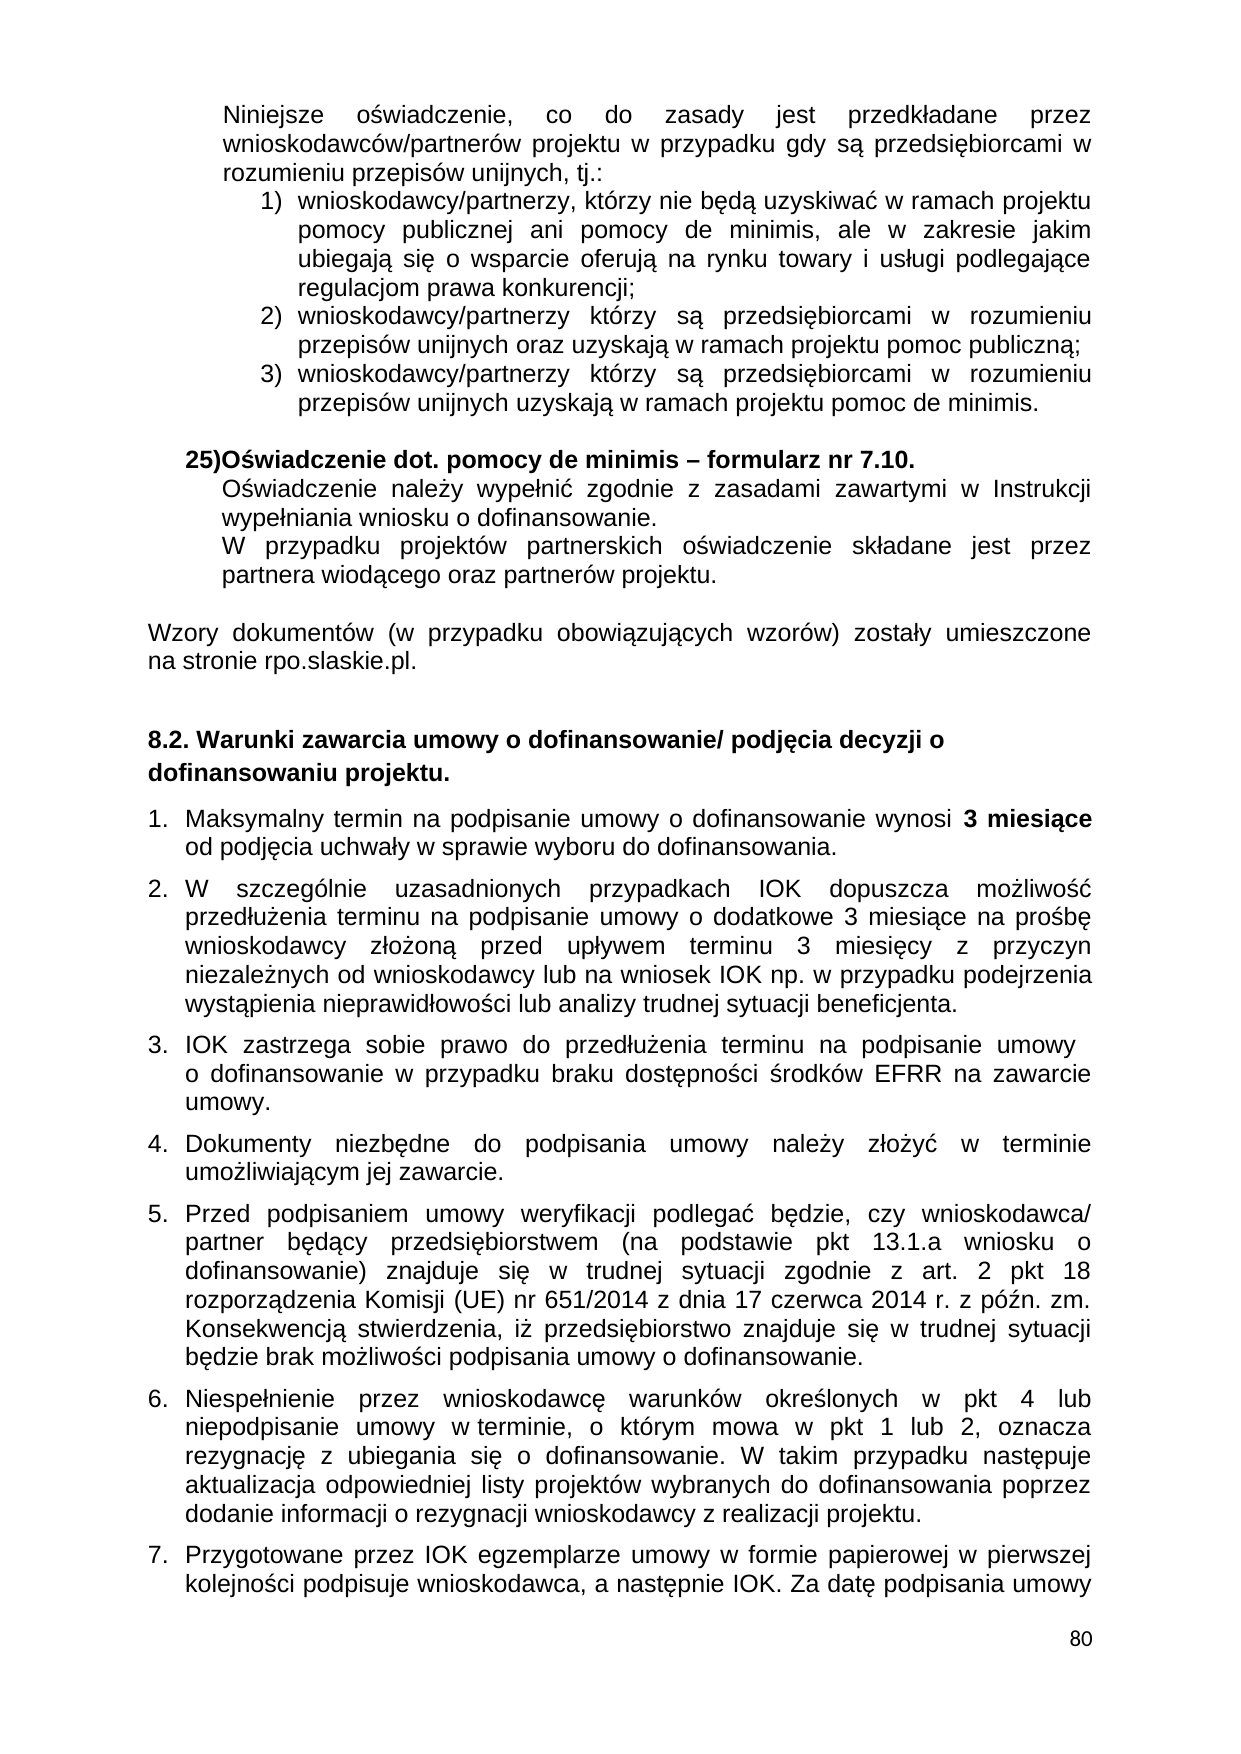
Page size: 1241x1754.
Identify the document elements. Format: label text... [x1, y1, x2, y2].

text Oświadczenie należy wypełnić zgodnie z zasadami zawartymi w Instrukcji wypełniania wniosku o dofinansowanie. [222, 474, 1092, 531]
list IOK zastrzega sobie prawo do przedłużenia terminu na podpisanie umowy o dofinansowanie w przypadku braku dostępności środków EFRR na zawarcie umowy. [148, 1030, 1092, 1116]
list Niespełnienie przez wnioskodawcę warunków określonych w pkt 4 lub niepodpisanie umowy w terminie, o którym mowa w pkt 1 lub 2, oznacza rezygnację z ubiegania się o dofinansowanie. W takim przypadku następuje aktualizacja odpowiedniej listy projektów wybranych do dofinansowania poprzez dodanie informacji o rezygnacji wnioskodawcy z realizacji projektu. [148, 1384, 1092, 1527]
text 25)Oświadczenie dot. pomocy de minimis – formularz nr 7.10. [185, 445, 1092, 474]
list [148, 1540, 1092, 1597]
list wnioskodawcy/partnerzy którzy są przedsiębiorcami w rozumieniu przepisów unijnych oraz uzyskają w ramach projektu pomoc publiczną; [260, 301, 1092, 359]
list Przed podpisaniem umowy weryfikacji podlegać będzie, czy wnioskodawca/ partner będący przedsiębiorstwem (na podstawie pkt 13.1.a wniosku o dofinansowanie) znajduje się w trudnej sytuacji zgodnie z art. 2 pkt 18 rozporządzenia Komisji (UE) nr 651/2014 z dnia 17 czerwca 2014 r. z późn. zm. Konsekwencją stwierdzenia, iż przedsiębiorstwo znajduje się w trudnej sytuacji będzie brak możliwości podpisania umowy o dofinansowanie. [148, 1199, 1092, 1371]
list wnioskodawcy/partnerzy którzy są przedsiębiorcami w rozumieniu przepisów unijnych uzyskają w ramach projektu pomoc de minimis. [260, 359, 1092, 416]
text Niniejsze oświadczenie, co do zasady jest przedkładane przez wnioskodawców/partnerów projektu w przypadku gdy są przedsiębiorcami w rozumieniu przepisów unijnych, tj.: [223, 100, 1092, 186]
list Maksymalny termin na podpisanie umowy o dofinansowanie wynosi 3 miesiące od podjęcia uchwały w sprawie wyboru do dofinansowania. [148, 804, 1092, 861]
list Dokumenty niezbędne do podpisania umowy należy złożyć w terminie umożliwiającym jej zawarcie. [148, 1129, 1092, 1186]
text W przypadku projektów partnerskich oświadczenie składane jest przez partnera wiodącego oraz partnerów projektu. [222, 531, 1092, 589]
list W szczególnie uzasadnionych przypadkach IOK dopuszcza możliwość przedłużenia terminu na podpisanie umowy o dodatkowe 3 miesiące na prośbę wnioskodawcy złożoną przed upływem terminu 3 miesięcy z przyczyn niezależnych od wnioskodawcy lub na wniosek IOK np. w przypadku podejrzenia wystąpienia nieprawidłowości lub analizy trudnej sytuacji beneficjenta. [148, 874, 1092, 1017]
subtitle 8.2. Warunki zawarcia umowy o dofinansowanie/ podjęcia decyzji o dofinansowaniu projektu. [148, 725, 1092, 787]
list wnioskodawcy/partnerzy, którzy nie będą uzyskiwać w ramach projektu pomocy publicznej ani pomocy de minimis, ale w zakresie jakim ubiegają się o wsparcie oferują na rynku towary i usługi podlegające regulacjom prawa konkurencji; [260, 186, 1092, 301]
text Wzory dokumentów (w przypadku obowiązujących wzorów) zostały umieszczone na stronie rpo.slaskie.pl. [148, 618, 1092, 675]
